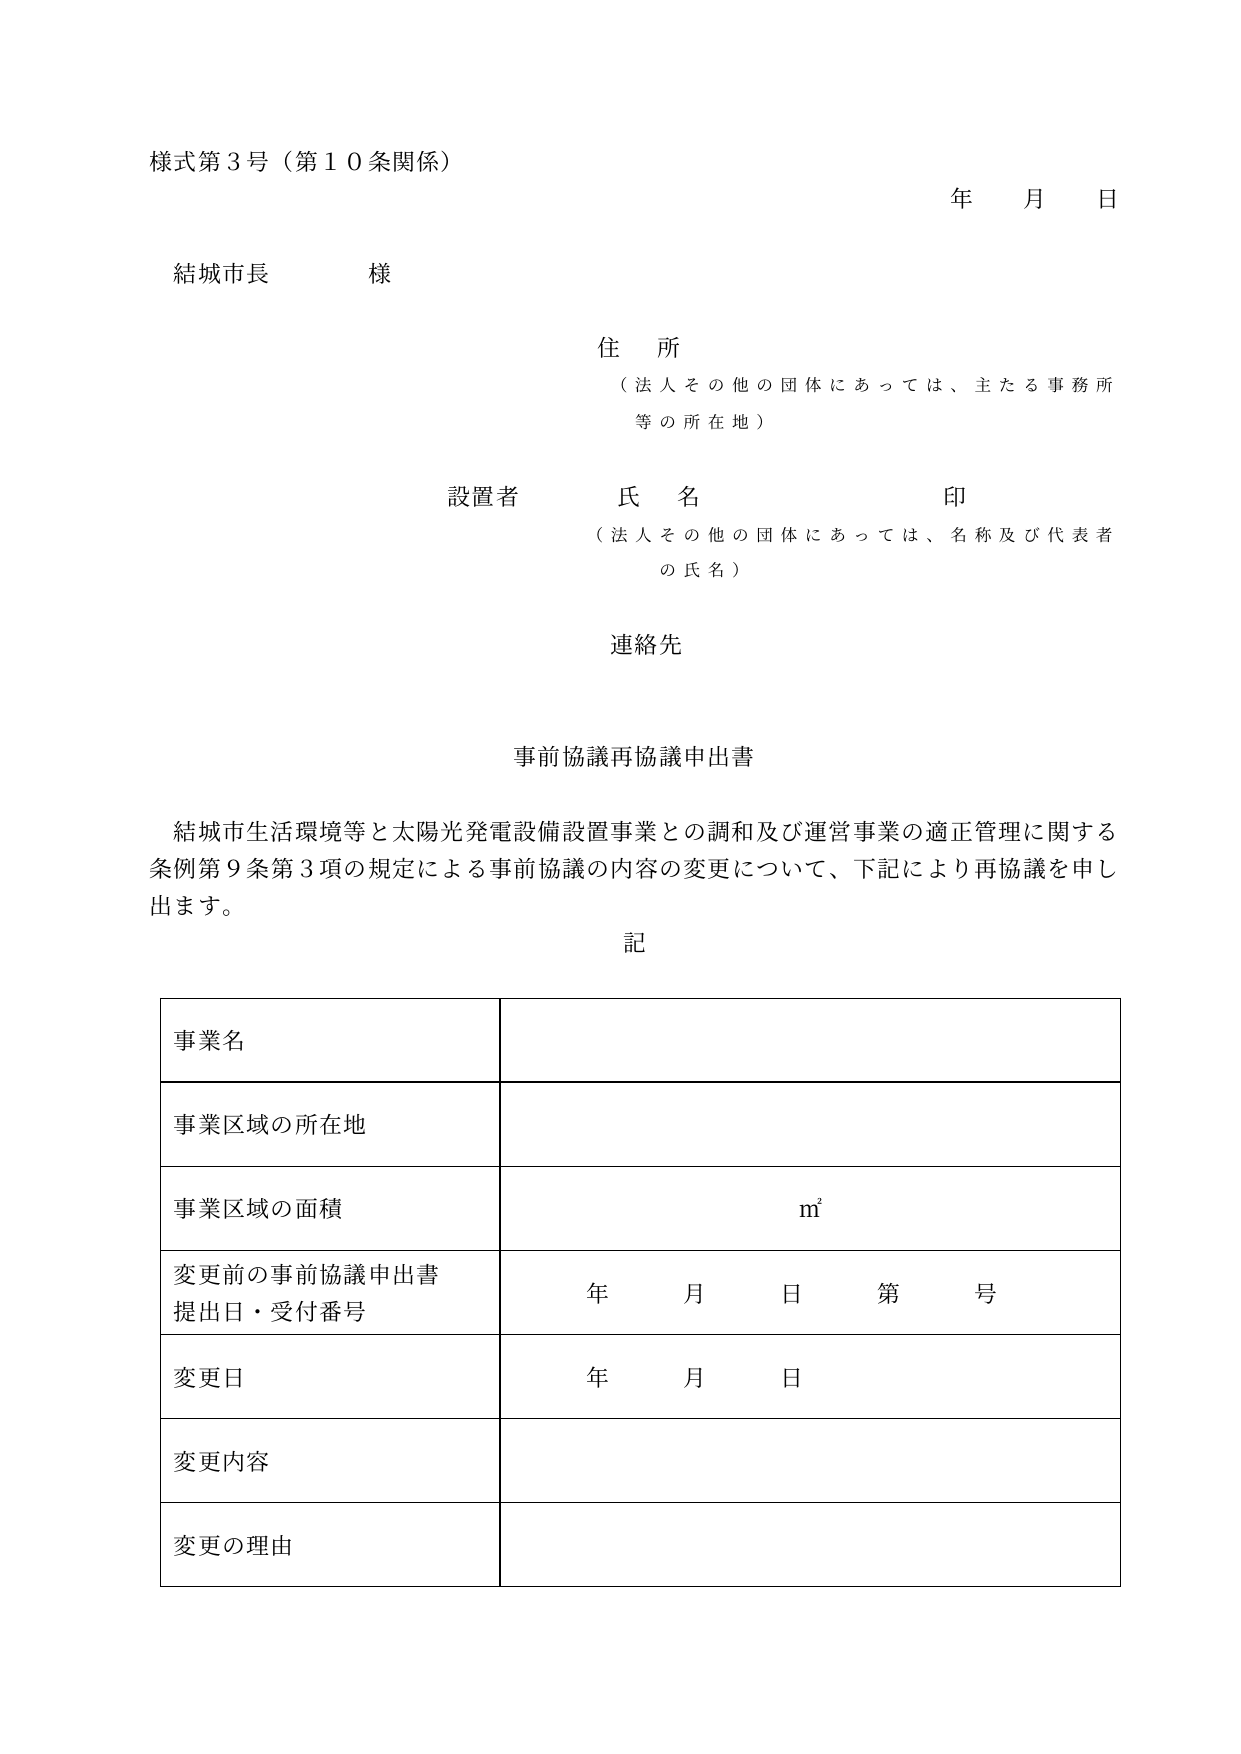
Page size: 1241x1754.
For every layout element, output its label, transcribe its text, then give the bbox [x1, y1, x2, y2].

table_header [501, 999, 1120, 1081]
table_cell ㎡ [501, 1167, 1120, 1249]
text 結城市長 様 [149, 254, 1120, 291]
table_cell 変更前の事前協議申出書 提出日・受付番号 [161, 1251, 499, 1334]
table_cell 事業区域の所在地 [161, 1083, 499, 1166]
text 結城市生活環境等と太陽光発電設備設置事業との調和及び運営事業の適正管理に関する条例第９条第３項の規定による事前協議の内容の変更について、下記により再協議を申し出ます。 [149, 811, 1120, 923]
table_cell [501, 1083, 1120, 1166]
text 住所 [149, 328, 935, 365]
table_cell 事業区域の面積 [161, 1167, 499, 1249]
table_cell [501, 1503, 1120, 1586]
table_cell 年 月 日 [501, 1335, 1120, 1418]
text 連絡先 [149, 626, 1120, 663]
table_cell [501, 1419, 1120, 1502]
subtitle 記 [149, 923, 1120, 960]
text （法人その他の団体にあっては、主たる事務所等の所在地） [602, 365, 1120, 439]
table_header 事業名 [161, 999, 499, 1081]
table_cell 変更内容 [161, 1419, 499, 1502]
table_cell 変更の理由 [161, 1503, 499, 1586]
table_cell 変更日 [161, 1335, 499, 1418]
text 年 月 日 [149, 179, 1120, 216]
text 事前協議再協議申出書 [149, 737, 1120, 774]
table_cell 年 月 日 第 号 [501, 1251, 1120, 1334]
text 設置者 氏名 印 [149, 477, 1120, 514]
text 様式第３号（第１０条関係） [149, 142, 1120, 179]
text （法人その他の団体にあっては、名称及び代表者の氏名） [553, 514, 1120, 588]
